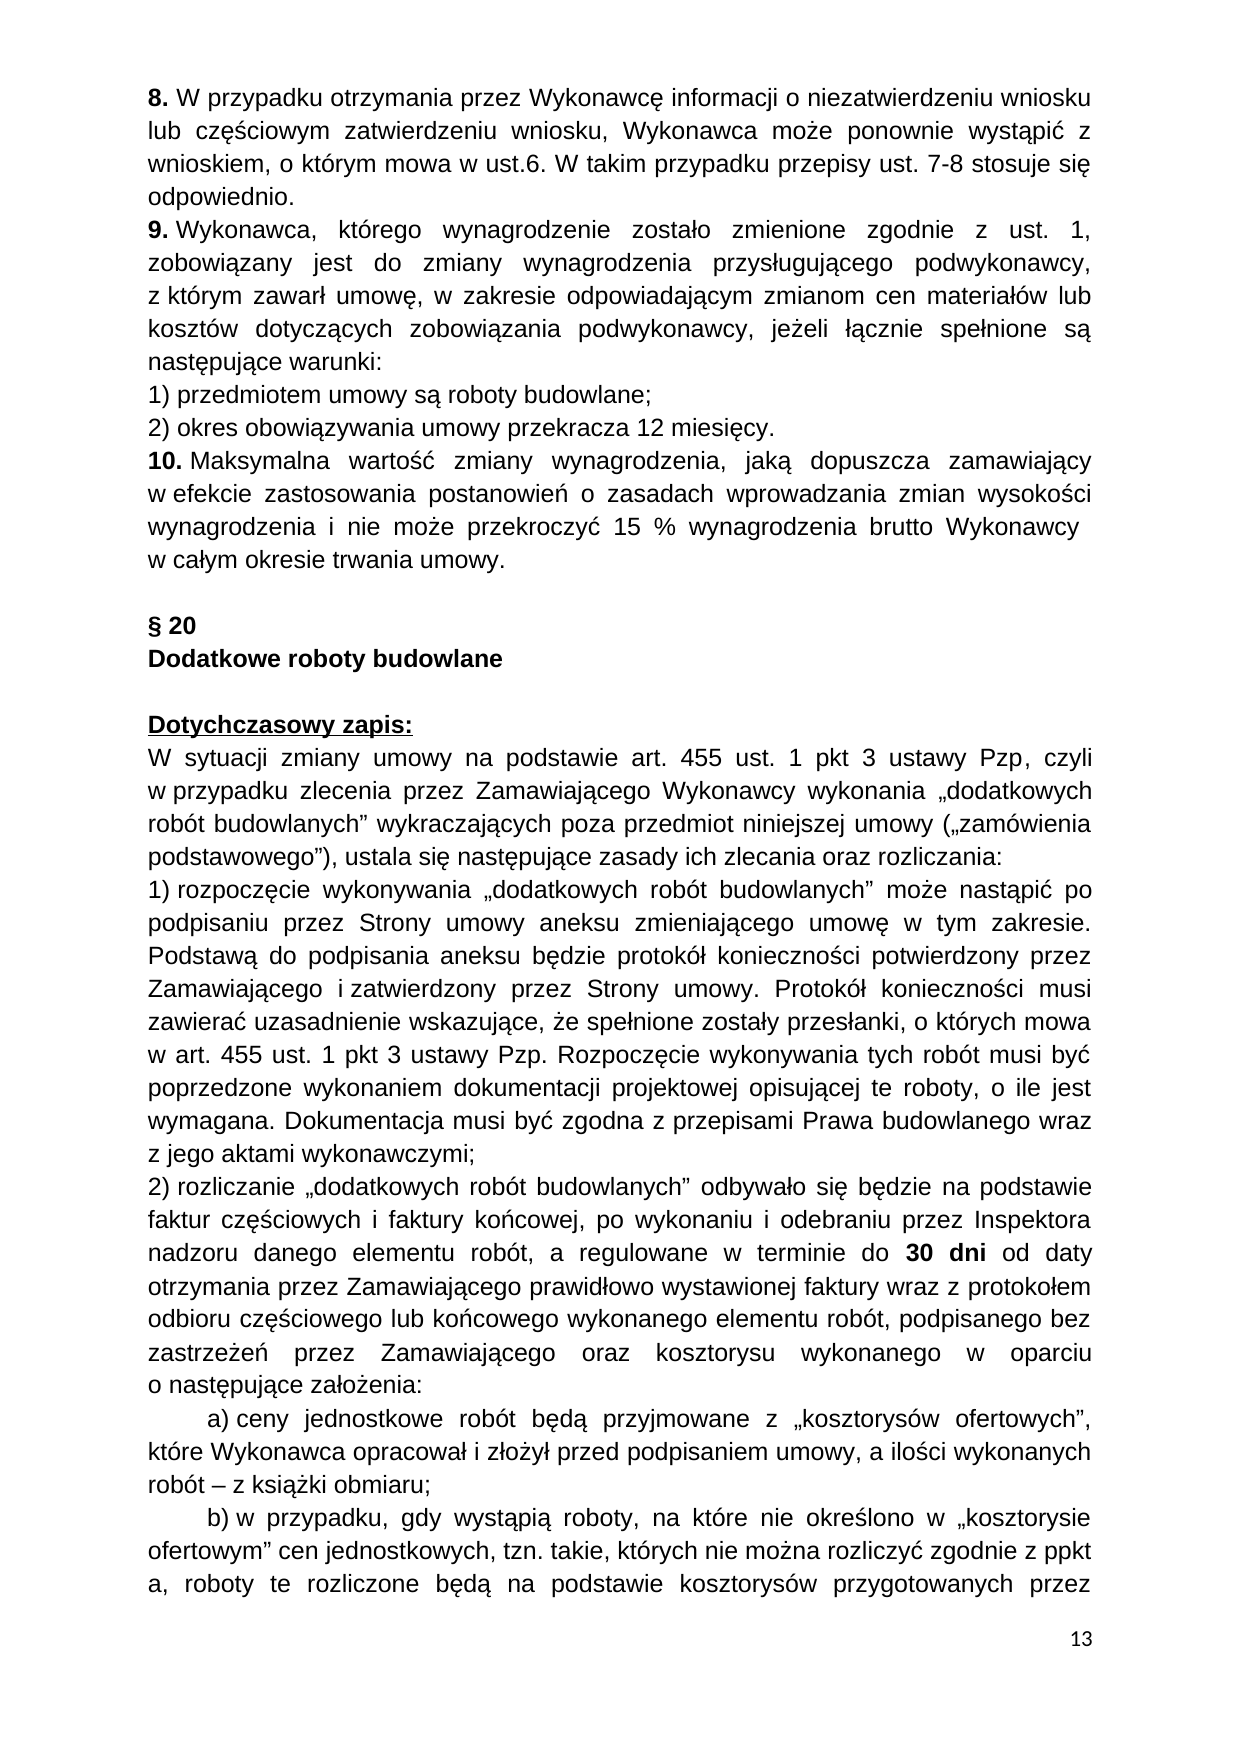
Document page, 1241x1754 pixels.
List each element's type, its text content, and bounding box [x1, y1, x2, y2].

text W sytuacji zmiany umowy na podstawie art. 455 ust. 1 pkt 3 ustawy Pzp, czyli w przypadku zlecenia przez Zamawiającego Wykonawcy wykonania „dodatkowych robót budowlanych” wykraczających poza przedmiot niniejszej umowy („zamówienia podstawowego”), ustala się następujące zasady ich zlecania oraz rozliczania: [148, 743, 1092, 871]
text 9. Wykonawca, którego wynagrodzenie zostało zmienione zgodnie z ust. 1, zobowiązany jest do zmiany wynagrodzenia przysługującego podwykonawcy, z którym zawarł umowę, w zakresie odpowiadającym zmianom cen materiałów lub kosztów dotyczących zobowiązania podwykonawcy, jeżeli łącznie spełnione są następujące warunki: [148, 215, 1092, 376]
text Dotychczasowy zapis: [148, 710, 1092, 739]
text 1) rozpoczęcie wykonywania „dodatkowych robót budowlanych” może nastąpić po podpisaniu przez Strony umowy aneksu zmieniającego umowę w tym zakresie. Podstawą do podpisania aneksu będzie protokół konieczności potwierdzony przez Zamawiającego i zatwierdzony przez Strony umowy. Protokół konieczności musi zawierać uzasadnienie wskazujące, że spełnione zostały przesłanki, o których mowa w art. 455 ust. 1 pkt 3 ustawy Pzp. Rozpoczęcie wykonywania tych robót musi być poprzedzone wykonaniem dokumentacji projektowej opisującej te roboty, o ile jest wymagana. Dokumentacja musi być zgodna z przepisami Prawa budowlanego wraz z jego aktami wykonawczymi; [148, 875, 1092, 1007]
text 8. W przypadku otrzymania przez Wykonawcę informacji o niezatwierdzeniu wniosku lub częściowym zatwierdzeniu wniosku, Wykonawca może ponownie wystąpić z wnioskiem, o którym mowa w ust.6. W takim przypadku przepisy ust. 7-8 stosuje się odpowiednio. [148, 83, 1092, 211]
text 2) rozliczanie „dodatkowych robót budowlanych” odbywało się będzie na podstawie faktur częściowych i faktury końcowej, po wykonaniu i odebraniu przez Inspektora nadzoru danego elementu robót, a regulowane w terminie do 30 dni od daty otrzymania przez Zamawiającego prawidłowo wystawionej faktury wraz z protokołem odbioru częściowego lub końcowego wykonanego elementu robót, podpisanego bez zastrzeżeń przez Zamawiającego oraz kosztorysu wykonanego w oparciu o następujące założenia: [148, 1172, 1092, 1399]
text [148, 1503, 1092, 1597]
text a) ceny jednostkowe robót będą przyjmowane z „kosztorysów ofertowych”, które Wykonawca opracował i złożył przed podpisaniem umowy, a ilości wykonanych robót – z książki obmiaru; [148, 1403, 1092, 1498]
text § 20 [148, 611, 1092, 640]
text 10. Maksymalna wartość zmiany wynagrodzenia, jaką dopuszcza zamawiający w efekcie zastosowania postanowień o zasadach wprowadzania zmian wysokości wynagrodzenia i nie może przekroczyć 15 % wynagrodzenia brutto Wykonawcy w całym okresie trwania umowy. [148, 446, 1092, 574]
text 2) okres obowiązywania umowy przekracza 12 miesięcy. [148, 413, 1092, 442]
text 1) przedmiotem umowy są roboty budowlane; [148, 380, 1092, 409]
text Dodatkowe roboty budowlane [148, 644, 1092, 673]
